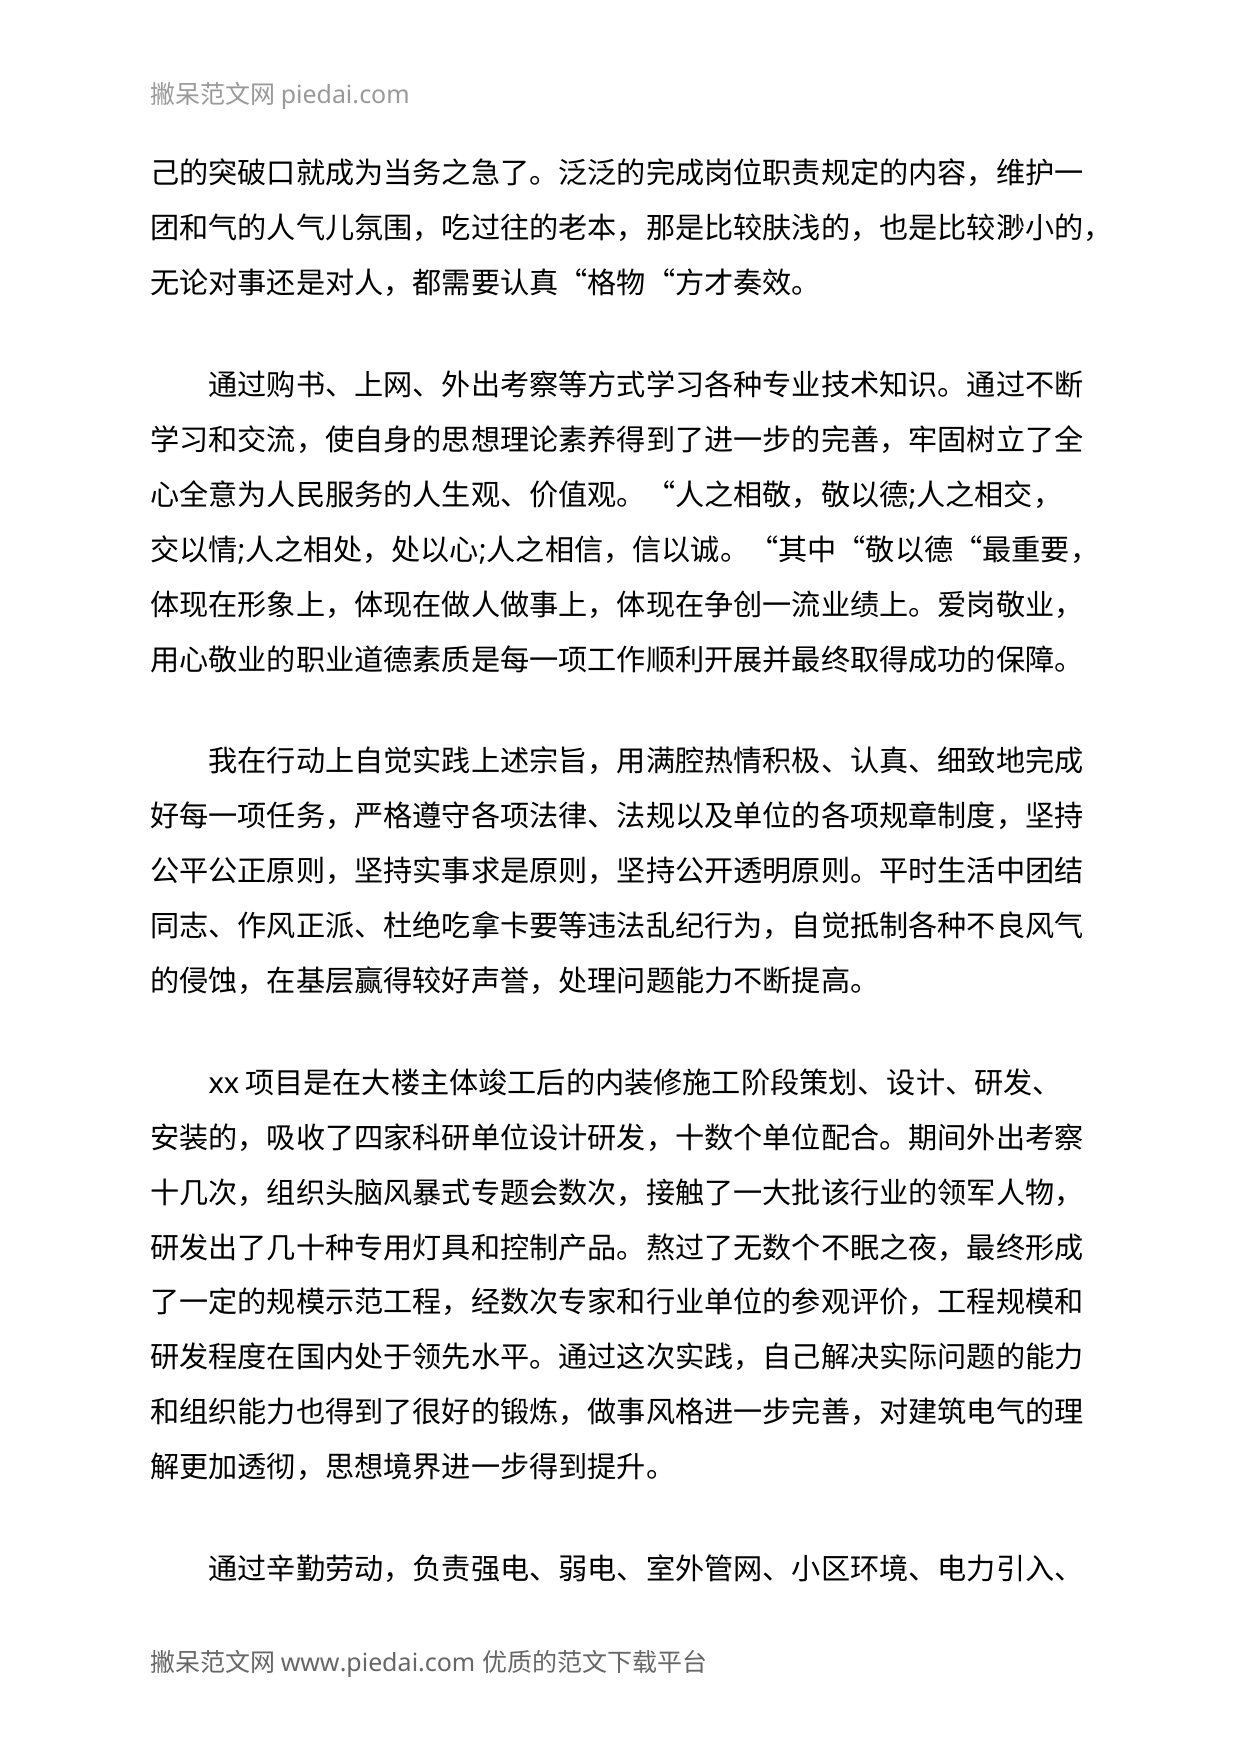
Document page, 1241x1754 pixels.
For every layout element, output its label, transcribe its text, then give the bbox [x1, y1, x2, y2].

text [150, 150, 1090, 302]
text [150, 1546, 1090, 1588]
text 通过购书、上网、外出考察等方式学习各种专业技术知识。通过不断学习和交流，使自身的思想理论素养得到了进一步的完善，牢固树立了全心全意为人民服务的人生观、价值观。“人之相敬，敬以德;人之相交，交以情;人之相处，处以心;人之相信，信以诚。“其中“敬以德“最重要，体现在形象上，体现在做人做事上，体现在争创一流业绩上。爱岗敬业，用心敬业的职业道德素质是每一项工作顺利开展并最终取得成功的保障。 [150, 362, 1090, 678]
text xx项目是在大楼主体竣工后的内装修施工阶段策划、设计、研发、安装的，吸收了四家科研单位设计研发，十数个单位配合。期间外出考察十几次，组织头脑风暴式专题会数次，接触了一大批该行业的领军人物，研发出了几十种专用灯具和控制产品。熬过了无数个不眠之夜，最终形成了一定的规模示范工程，经数次专家和行业单位的参观评价，工程规模和研发程度在国内处于领先水平。通过这次实践，自己解决实际问题的能力和组织能力也得到了很好的锻炼，做事风格进一步完善，对建筑电气的理解更加透彻，思想境界进一步得到提升。 [150, 1059, 1090, 1486]
text 我在行动上自觉实践上述宗旨，用满腔热情积极、认真、细致地完成好每一项任务，严格遵守各项法律、法规以及单位的各项规章制度，坚持公平公正原则，坚持实事求是原则，坚持公开透明原则。平时生活中团结同志、作风正派、杜绝吃拿卡要等违法乱纪行为，自觉抵制各种不良风气的侵蚀，在基层赢得较好声誉，处理问题能力不断提高。 [150, 738, 1090, 1000]
